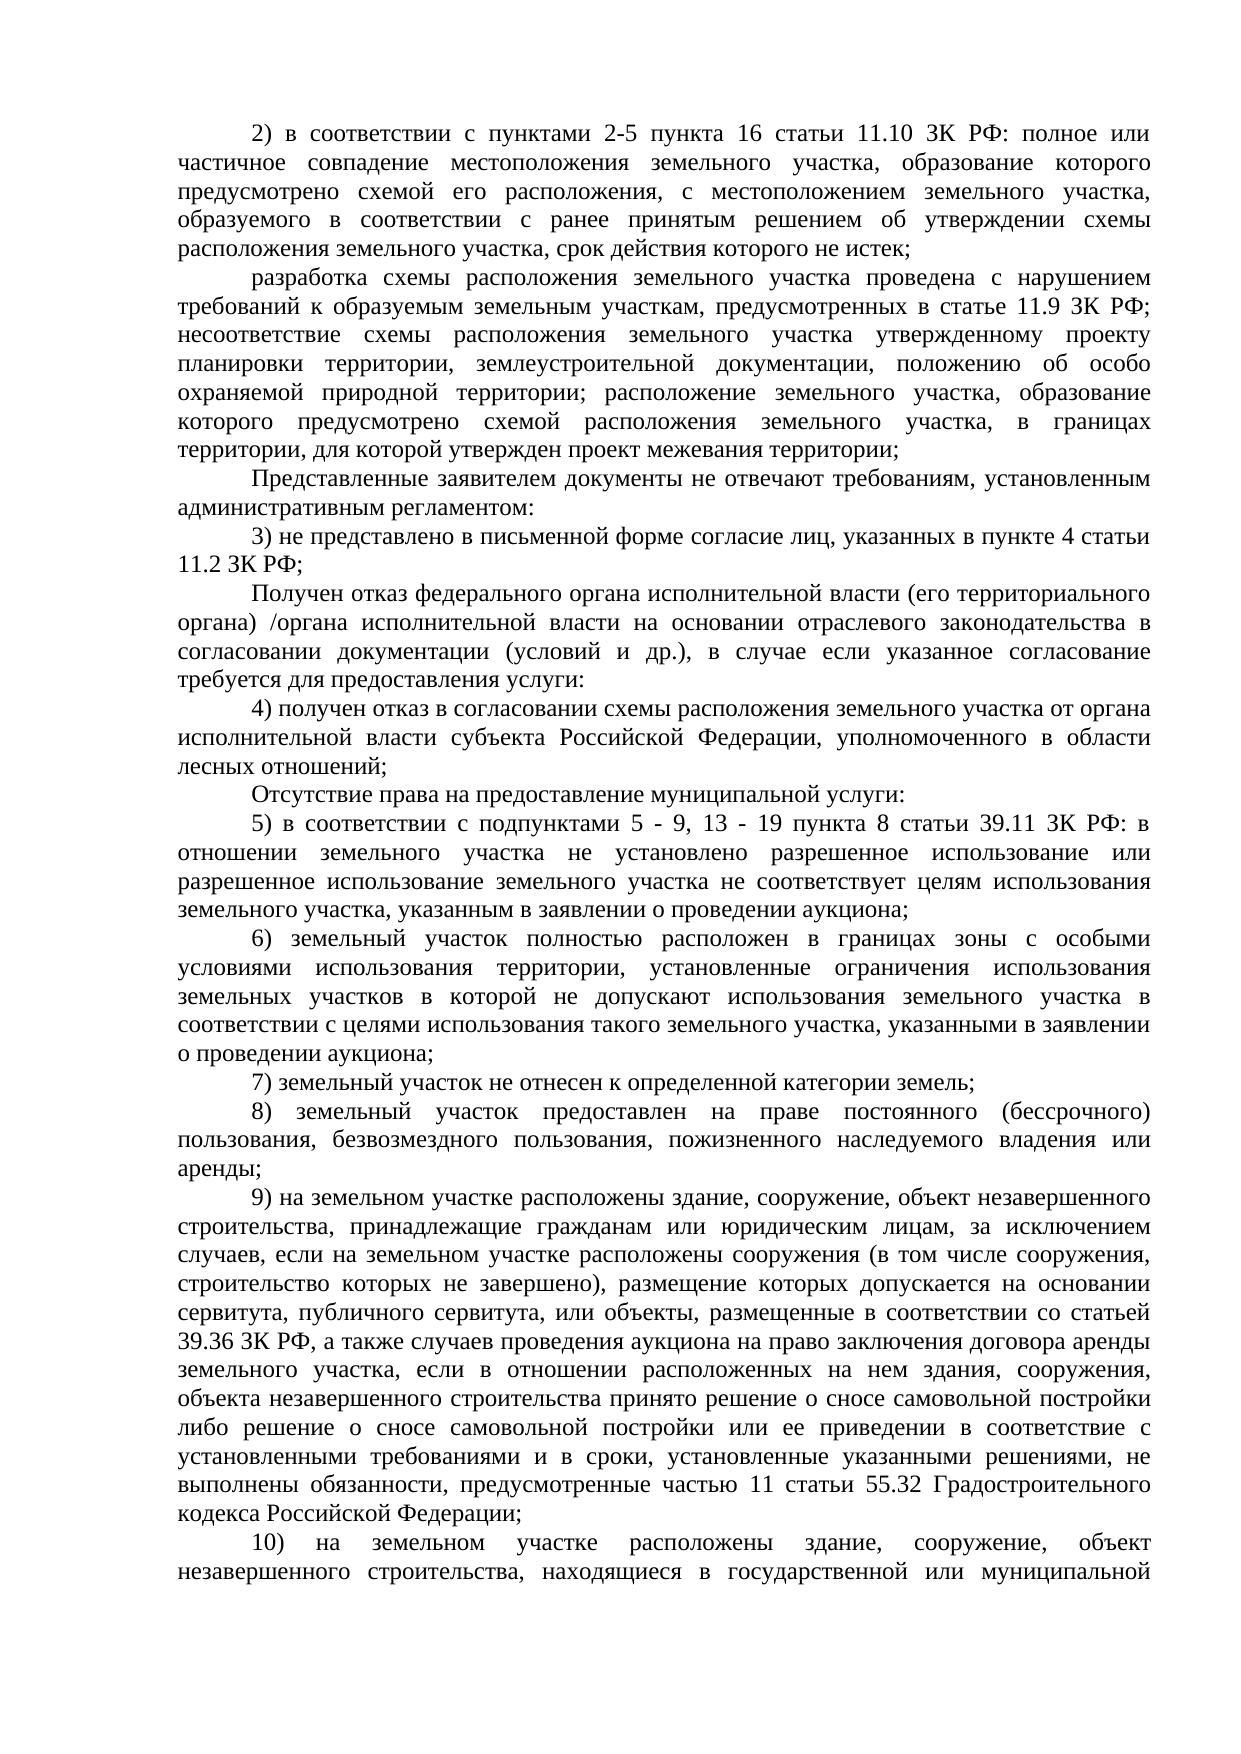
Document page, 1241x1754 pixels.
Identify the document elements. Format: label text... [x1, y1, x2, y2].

text 5) в соответствии с подпунктами 5 - 9, 13 - 19 пункта 8 статьи 39.11 ЗК РФ: в отношении земельного участка не установлено разрешенное использование или разрешенное использование земельного участка не соответствует целям использования земельного участка, указанным в заявлении о проведении аукциона; [177, 808, 1152, 923]
text 3) не представлено в письменной форме согласие лиц, указанных в пункте 4 статьи 11.2 ЗК РФ; [177, 521, 1152, 578]
text 2) в соответствии с пунктами 2-5 пункта 16 статьи 11.10 ЗК РФ: полное или частичное совпадение местоположения земельного участка, образование которого предусмотрено схемой его расположения, с местоположением земельного участка, образуемого в соответствии с ранее принятым решением об утверждении схемы расположения земельного участка, срок действия которого не истек; [177, 118, 1152, 262]
text разработка схемы расположения земельного участка проведена с нарушением требований к образуемым земельным участкам, предусмотренных в статье 11.9 ЗК РФ; несоответствие схемы расположения земельного участка утвержденному проекту планировки территории, землеустроительной документации, положению об особо охраняемой природной территории; расположение земельного участка, образование которого предусмотрено схемой расположения земельного участка, в границах территории, для которой утвержден проект межевания территории; [177, 262, 1152, 463]
text Получен отказ федерального органа исполнительной власти (его территориального органа) /органа исполнительной власти на основании отраслевого законодательства в согласовании документации (условий и др.), в случае если указанное согласование требуется для предоставления услуги: [177, 578, 1152, 693]
text Отсутствие права на предоставление муниципальной услуги: [177, 779, 1152, 808]
text 6) земельный участок полностью расположен в границах зоны с особыми условиями использования территории, установленные ограничения использования земельных участков в которой не допускают использования земельного участка в соответствии с целями использования такого земельного участка, указанными в заявлении о проведении аукциона; [177, 923, 1152, 1067]
text 8) земельный участок предоставлен на праве постоянного (бессрочного) пользования, безвозмездного пользования, пожизненного наследуемого владения или аренды; [177, 1096, 1152, 1182]
text 7) земельный участок не отнесен к определенной категории земель; [177, 1067, 1152, 1096]
text Представленные заявителем документы не отвечают требованиям, установленным административным регламентом: [177, 463, 1152, 521]
text 4) получен отказ в согласовании схемы расположения земельного участка от органа исполнительной власти субъекта Российской Федерации, уполномоченного в области лесных отношений; [177, 693, 1152, 779]
text 9) на земельном участке расположены здание, сооружение, объект незавершенного строительства, принадлежащие гражданам или юридическим лицам, за исключением случаев, если на земельном участке расположены сооружения (в том числе сооружения, строительство которых не завершено), размещение которых допускается на основании сервитута, публичного сервитута, или объекты, размещенные в соответствии со статьей 39.36 ЗК РФ, а также случаев проведения аукциона на право заключения договора аренды земельного участка, если в отношении расположенных на нем здания, сооружения, объекта незавершенного строительства принято решение о сносе самовольной постройки либо решение о сносе самовольной постройки или ее приведении в соответствие с установленными требованиями и в сроки, установленные указанными решениями, не выполнены обязанности, предусмотренные частью 11 статьи 55.32 Градостроительного кодекса Российской Федерации; [177, 1182, 1152, 1527]
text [177, 1527, 1152, 1584]
